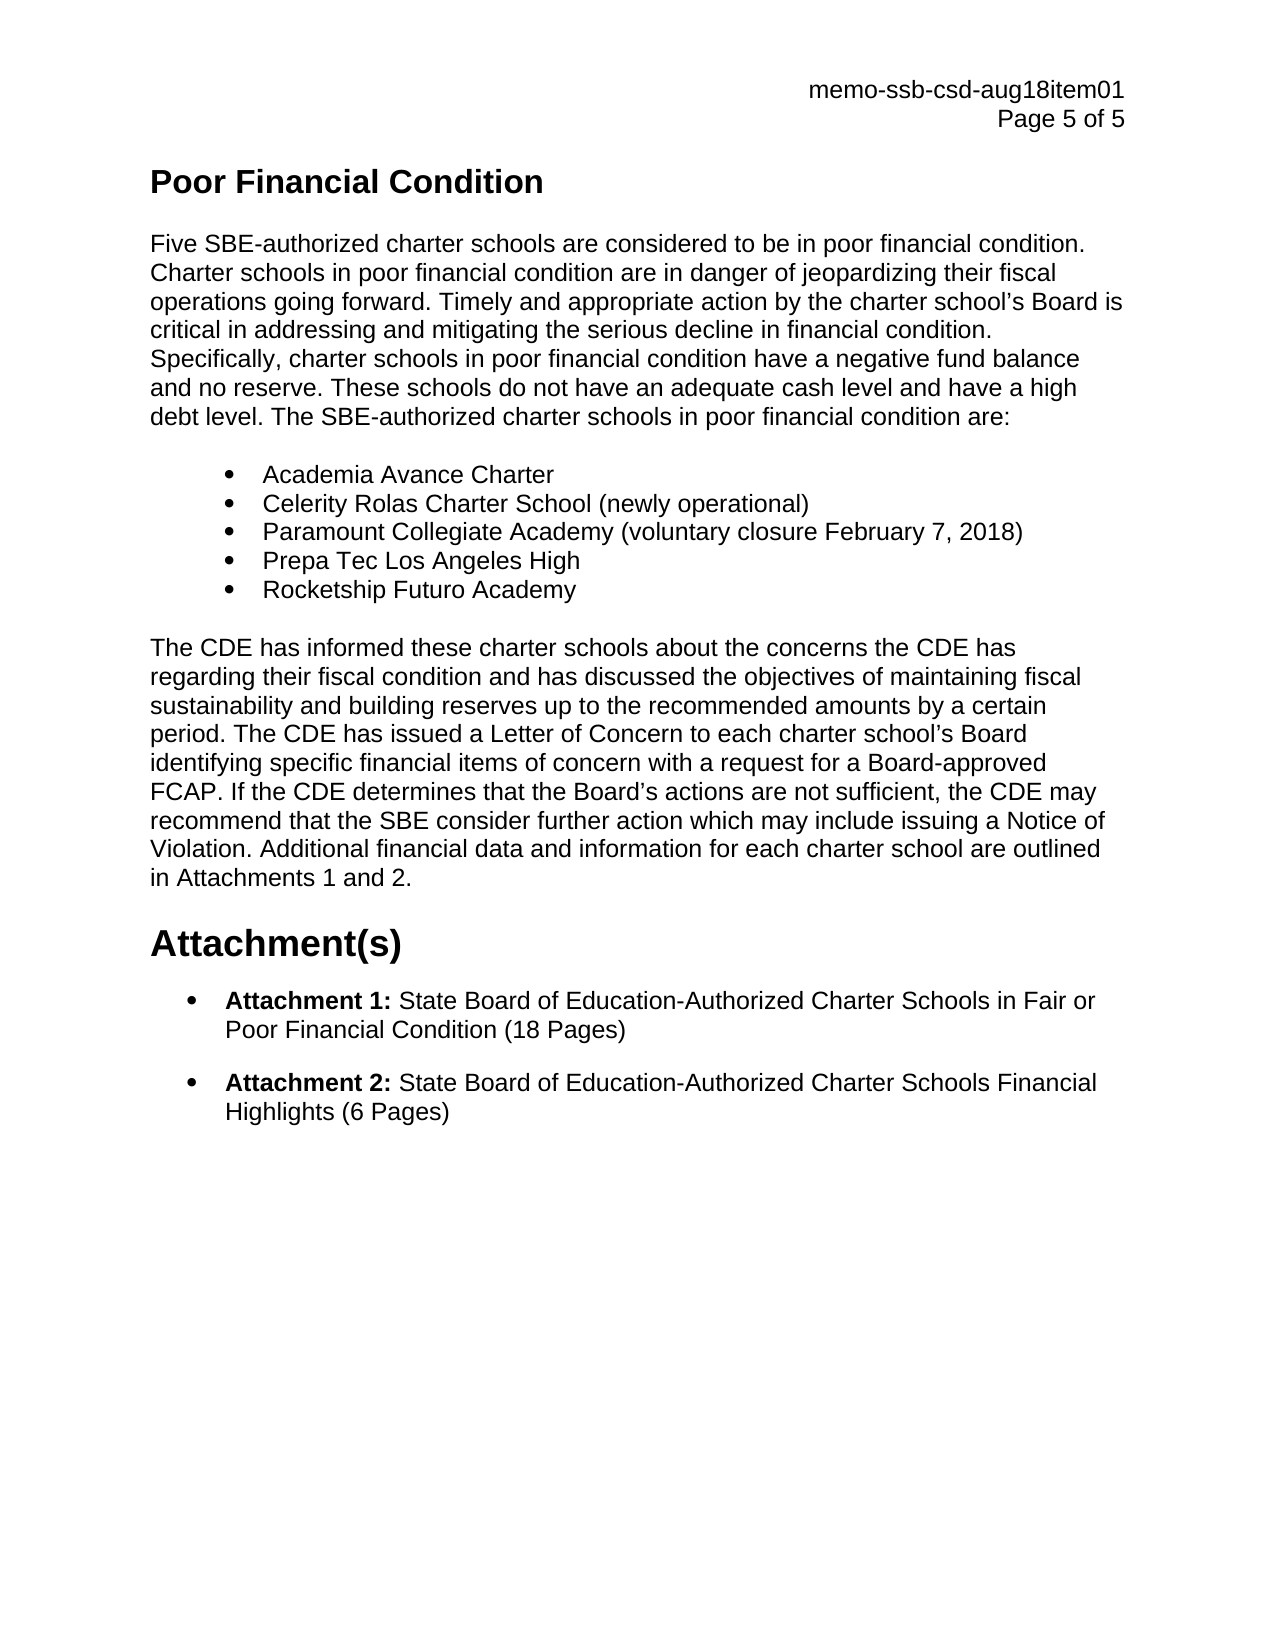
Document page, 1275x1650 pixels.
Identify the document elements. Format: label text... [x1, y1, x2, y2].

text The CDE has informed these charter schools about the concerns the CDE has regarding their fiscal condition and has discussed the objectives of maintaining fiscal sustainability and building reserves up to the recommended amounts by a certain period. The CDE has issued a Letter of Concern to each charter school’s Board identifying specific financial items of concern with a request for a Board-approved FCAP. If the CDE determines that the Board’s actions are not sufficient, the CDE may recommend that the SBE consider further action which may include issuing a Notice of Violation. Additional financial data and information for each charter school are outlined in Attachments 1 and 2. [150, 633, 1125, 892]
list Celerity Rolas Charter School (newly operational) [225, 488, 1125, 517]
list Academia Avance Charter [225, 460, 1125, 488]
text Five SBE-authorized charter schools are considered to be in poor financial condition. Charter schools in poor financial condition are in danger of jeopardizing their fiscal operations going forward. Timely and appropriate action by the charter school’s Board is critical in addressing and mitigating the serious decline in financial condition. Specifically, charter schools in poor financial condition have a negative fund balance and no reserve. These schools do not have an adequate cash level and have a high debt level. The SBE-authorized charter schools in poor financial condition are: [150, 229, 1125, 431]
subtitle Attachment(s) [150, 921, 1125, 964]
list Attachment 1: State Board of Education-Authorized Charter Schools in Fair or Poor Financial Condition (18 Pages) [187, 986, 1125, 1043]
list Paramount Collegiate Academy (voluntary closure February 7, 2018) [225, 517, 1125, 546]
list Rocketship Futuro Academy [225, 575, 1125, 604]
list Prepa Tec Los Angeles High [225, 546, 1125, 575]
subtitle Poor Financial Condition [150, 162, 1125, 200]
list Attachment 2: State Board of Education-Authorized Charter Schools Financial Highlights (6 Pages) [187, 1068, 1125, 1126]
